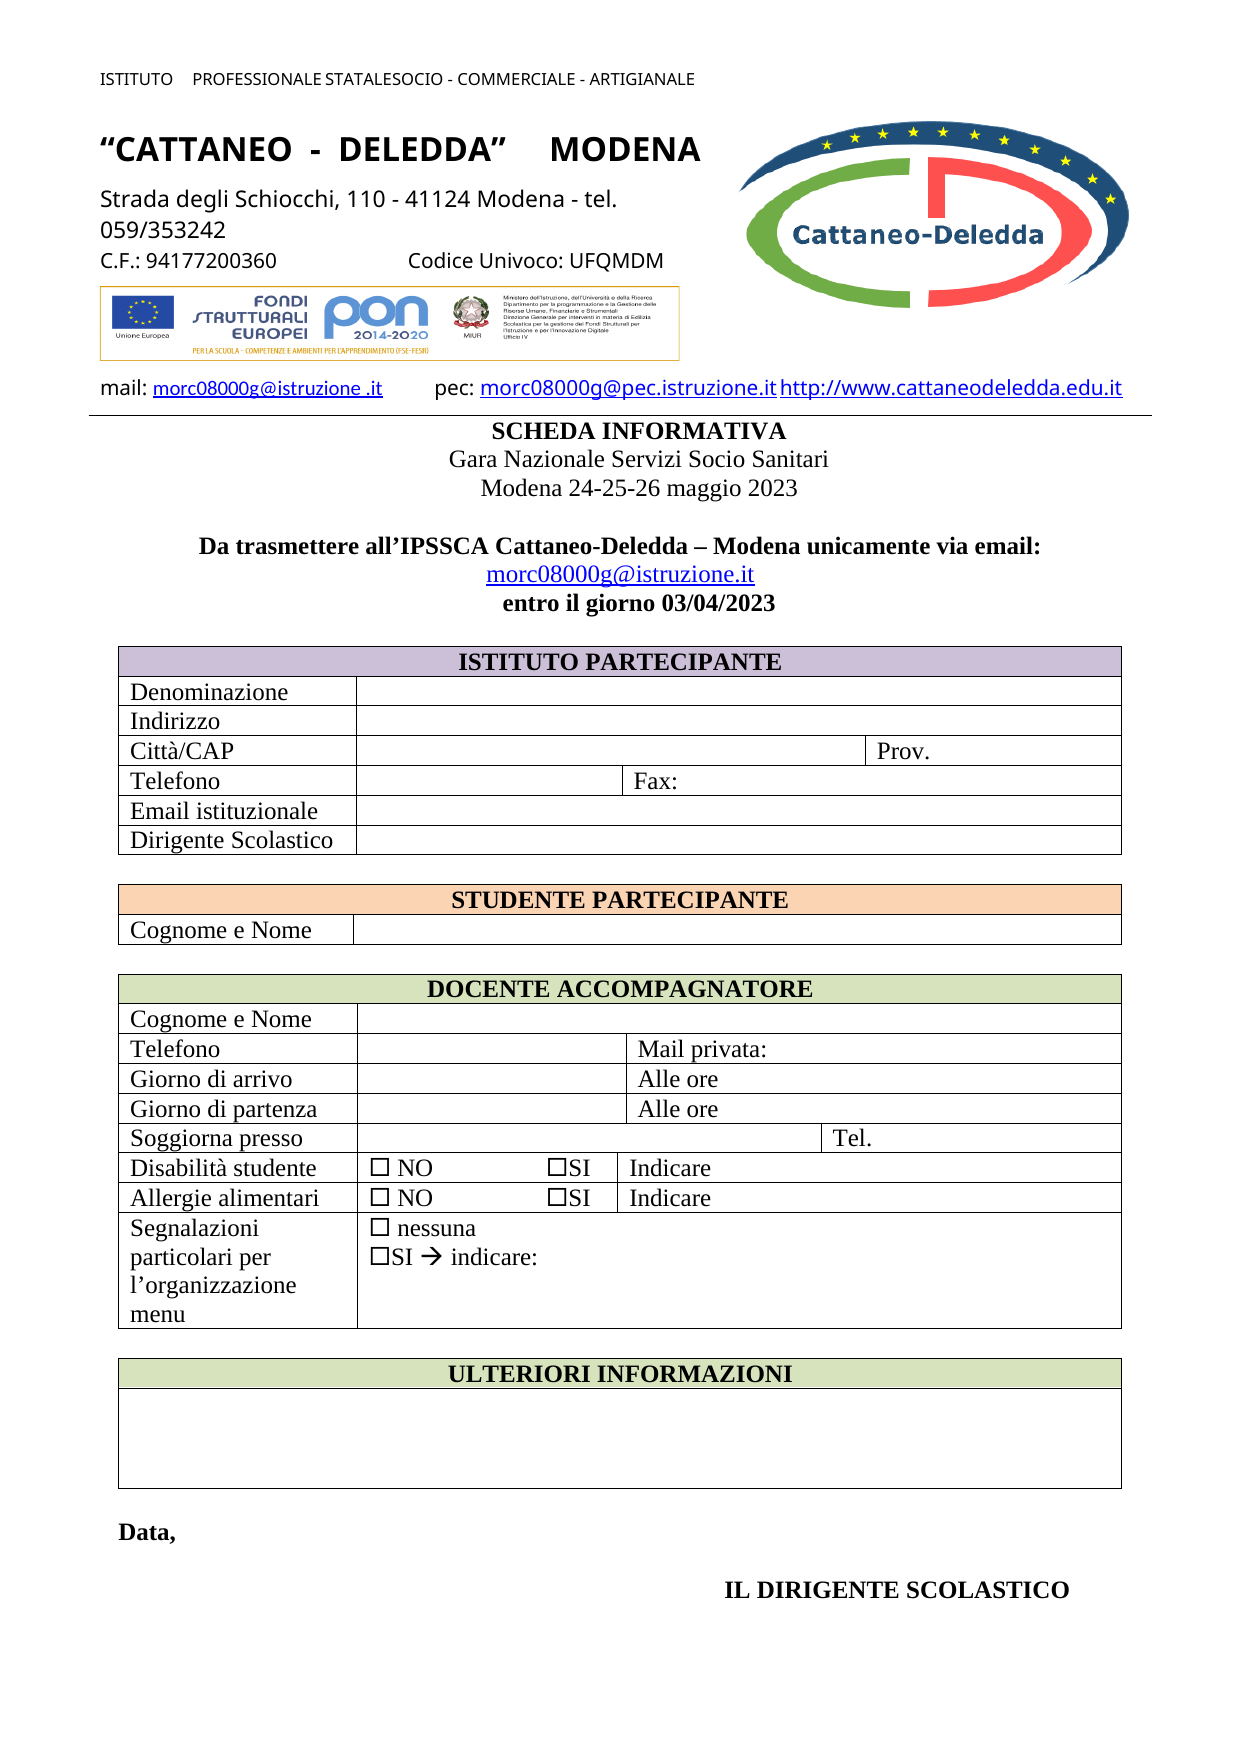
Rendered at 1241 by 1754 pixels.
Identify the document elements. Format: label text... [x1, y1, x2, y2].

table_cell [358, 1004, 1121, 1033]
table_header STUDENTE PARTECIPANTE [119, 885, 1121, 914]
table_cell nessuna SI indicare: [358, 1213, 1121, 1328]
table_cell Telefono [119, 1034, 357, 1063]
table_cell Cognome e Nome [119, 1004, 357, 1033]
table_cell Soggiorna presso [119, 1124, 357, 1152]
picture [99, 286, 680, 361]
table_cell [358, 1064, 626, 1093]
table_cell [357, 766, 622, 795]
table_cell Allergie alimentari [119, 1183, 357, 1212]
table_header ULTERIORI INFORMAZIONI [119, 1359, 1121, 1387]
table_cell Indicare [618, 1183, 1121, 1212]
table_cell Mail privata: [627, 1034, 1121, 1063]
table_cell Giorno di partenza [119, 1094, 357, 1122]
table_header DOCENTE ACCOMPAGNATORE [119, 975, 1121, 1003]
table_cell [357, 796, 1121, 824]
table_cell Denominazione [119, 677, 356, 705]
table_cell Segnalazioni particolari per l’organizzazione menu [119, 1213, 357, 1328]
table_cell Alle ore [627, 1094, 1121, 1122]
table_cell [357, 736, 865, 765]
table_cell Indirizzo [119, 706, 356, 735]
table_cell [358, 1034, 626, 1063]
table_header ISTITUTO PARTECIPANTE [119, 647, 1121, 676]
table_cell Email istituzionale [119, 796, 356, 824]
table_cell Giorno di arrivo [119, 1064, 357, 1093]
text entro il giorno 03/04/2023 [118, 588, 1122, 617]
text Gara Nazionale Servizi Socio Sanitari [118, 444, 1122, 473]
table_cell Città/CAP [119, 736, 356, 765]
table_cell Prov. [866, 736, 1121, 765]
table_cell NO SI [358, 1183, 617, 1212]
table_cell Disabilità studente [119, 1153, 357, 1182]
text IL DIRIGENTE SCOLASTICO [634, 1575, 1122, 1604]
table_cell [357, 826, 1121, 854]
table_cell Alle ore [627, 1064, 1121, 1093]
table_cell [358, 1124, 821, 1152]
table_cell [358, 1094, 626, 1122]
table_cell Dirigente Scolastico [119, 826, 356, 854]
table_cell Tel. [822, 1124, 1121, 1152]
table_cell Fax: [623, 766, 1121, 795]
table_cell Cognome e Nome [119, 915, 353, 944]
table_cell NO SI [358, 1153, 617, 1182]
text Modena 24-25-26 maggio 2023 [118, 473, 1122, 502]
text SCHEDA INFORMATIVA [118, 416, 1122, 444]
text Da trasmettere all’IPSSCA Cattaneo-Deledda – Modena unicamente via email: morc08000g@istruzione.it [118, 531, 1122, 588]
table_cell Indicare [618, 1153, 1121, 1182]
table_cell [354, 915, 1121, 944]
text Data, [118, 1517, 1122, 1546]
table_cell [119, 1389, 1121, 1488]
table_cell Telefono [119, 766, 356, 795]
table_cell [357, 706, 1121, 735]
table_cell [357, 677, 1121, 705]
